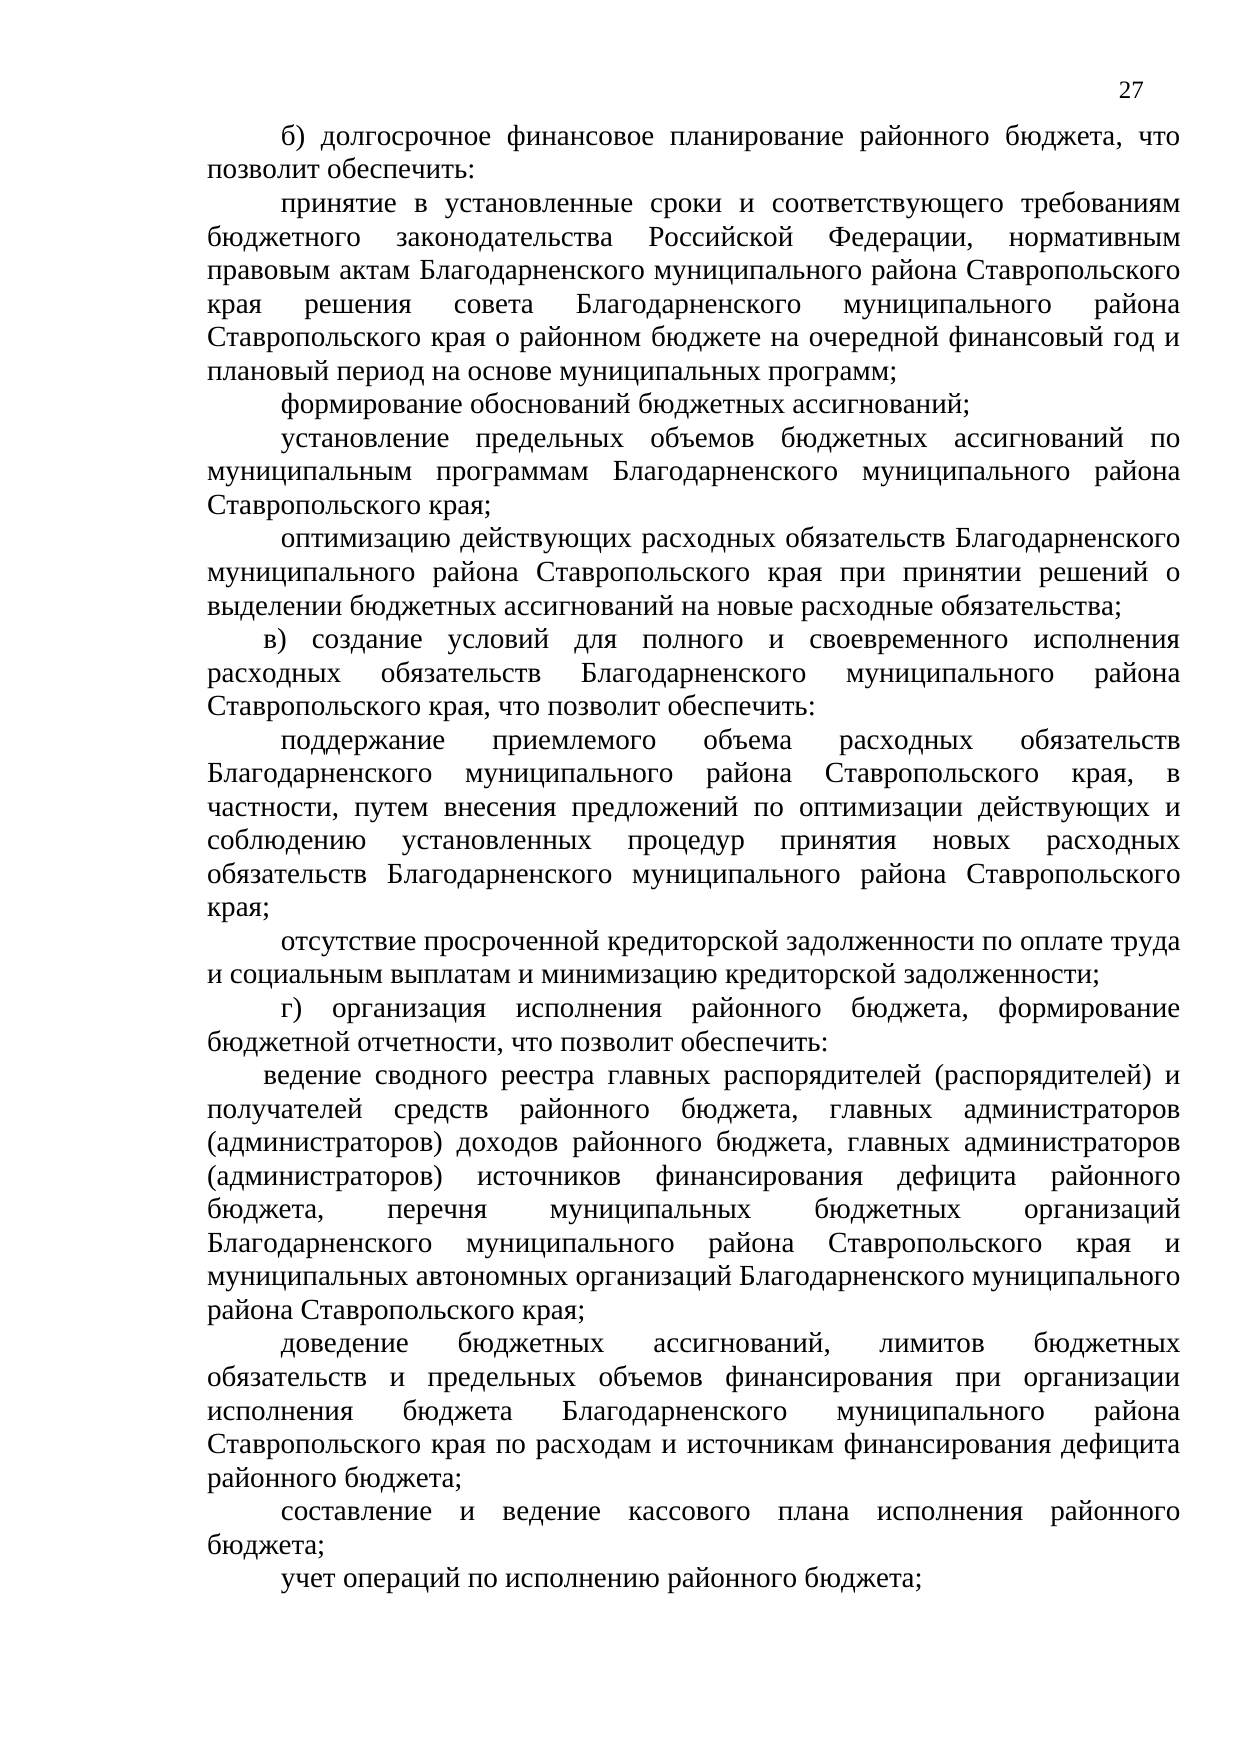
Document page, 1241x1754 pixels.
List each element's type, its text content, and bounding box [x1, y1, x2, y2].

text доведение бюджетных ассигнований, лимитов бюджетных обязательств и предельных объемов финансирования при организации исполнения бюджета Благодарненского муниципального района Ставропольского края по расходам и источникам финансирования дефицита районного бюджета; [207, 1326, 1181, 1493]
text формирование обоснований бюджетных ассигнований; [207, 386, 1181, 420]
text оптимизацию действующих расходных обязательств Благодарненского муниципального района Ставропольского края при принятии решений о выделении бюджетных ассигнований на новые расходные обязательства; [207, 521, 1181, 621]
text отсутствие просроченной кредиторской задолженности по оплате труда и социальным выплатам и минимизацию кредиторской задолженности; [207, 923, 1181, 990]
text принятие в установленные сроки и соответствующего требованиям бюджетного законодательства Российской Федерации, нормативным правовым актам Благодарненского муниципального района Ставропольского края решения совета Благодарненского муниципального района Ставропольского края о районном бюджете на очередной финансовый год и плановый период на основе муниципальных программ; [207, 185, 1181, 386]
text ведение сводного реестра главных распорядителей (распорядителей) и получателей средств районного бюджета, главных администраторов (администраторов) доходов районного бюджета, главных администраторов (администраторов) источников финансирования дефицита районного бюджета, перечня муниципальных бюджетных организаций Благодарненского муниципального района Ставропольского края и муниципальных автономных организаций Благодарненского муниципального района Ставропольского края; [207, 1057, 1181, 1326]
text учет операций по исполнению районного бюджета; [207, 1560, 1181, 1594]
text б) долгосрочное финансовое планирование районного бюджета, что позволит обеспечить: [207, 118, 1181, 185]
text составление и ведение кассового плана исполнения районного бюджета; [207, 1493, 1181, 1560]
text установление предельных объемов бюджетных ассигнований по муниципальным программам Благодарненского муниципального района Ставропольского края; [207, 420, 1181, 521]
text поддержание приемлемого объема расходных обязательств Благодарненского муниципального района Ставропольского края, в частности, путем внесения предложений по оптимизации действующих и соблюдению установленных процедур принятия новых расходных обязательств Благодарненского муниципального района Ставропольского края; [207, 722, 1181, 923]
text в) создание условий для полного и своевременного исполнения расходных обязательств Благодарненского муниципального района Ставропольского края, что позволит обеспечить: [207, 621, 1181, 722]
text г) организация исполнения районного бюджета, формирование бюджетной отчетности, что позволит обеспечить: [207, 990, 1181, 1057]
